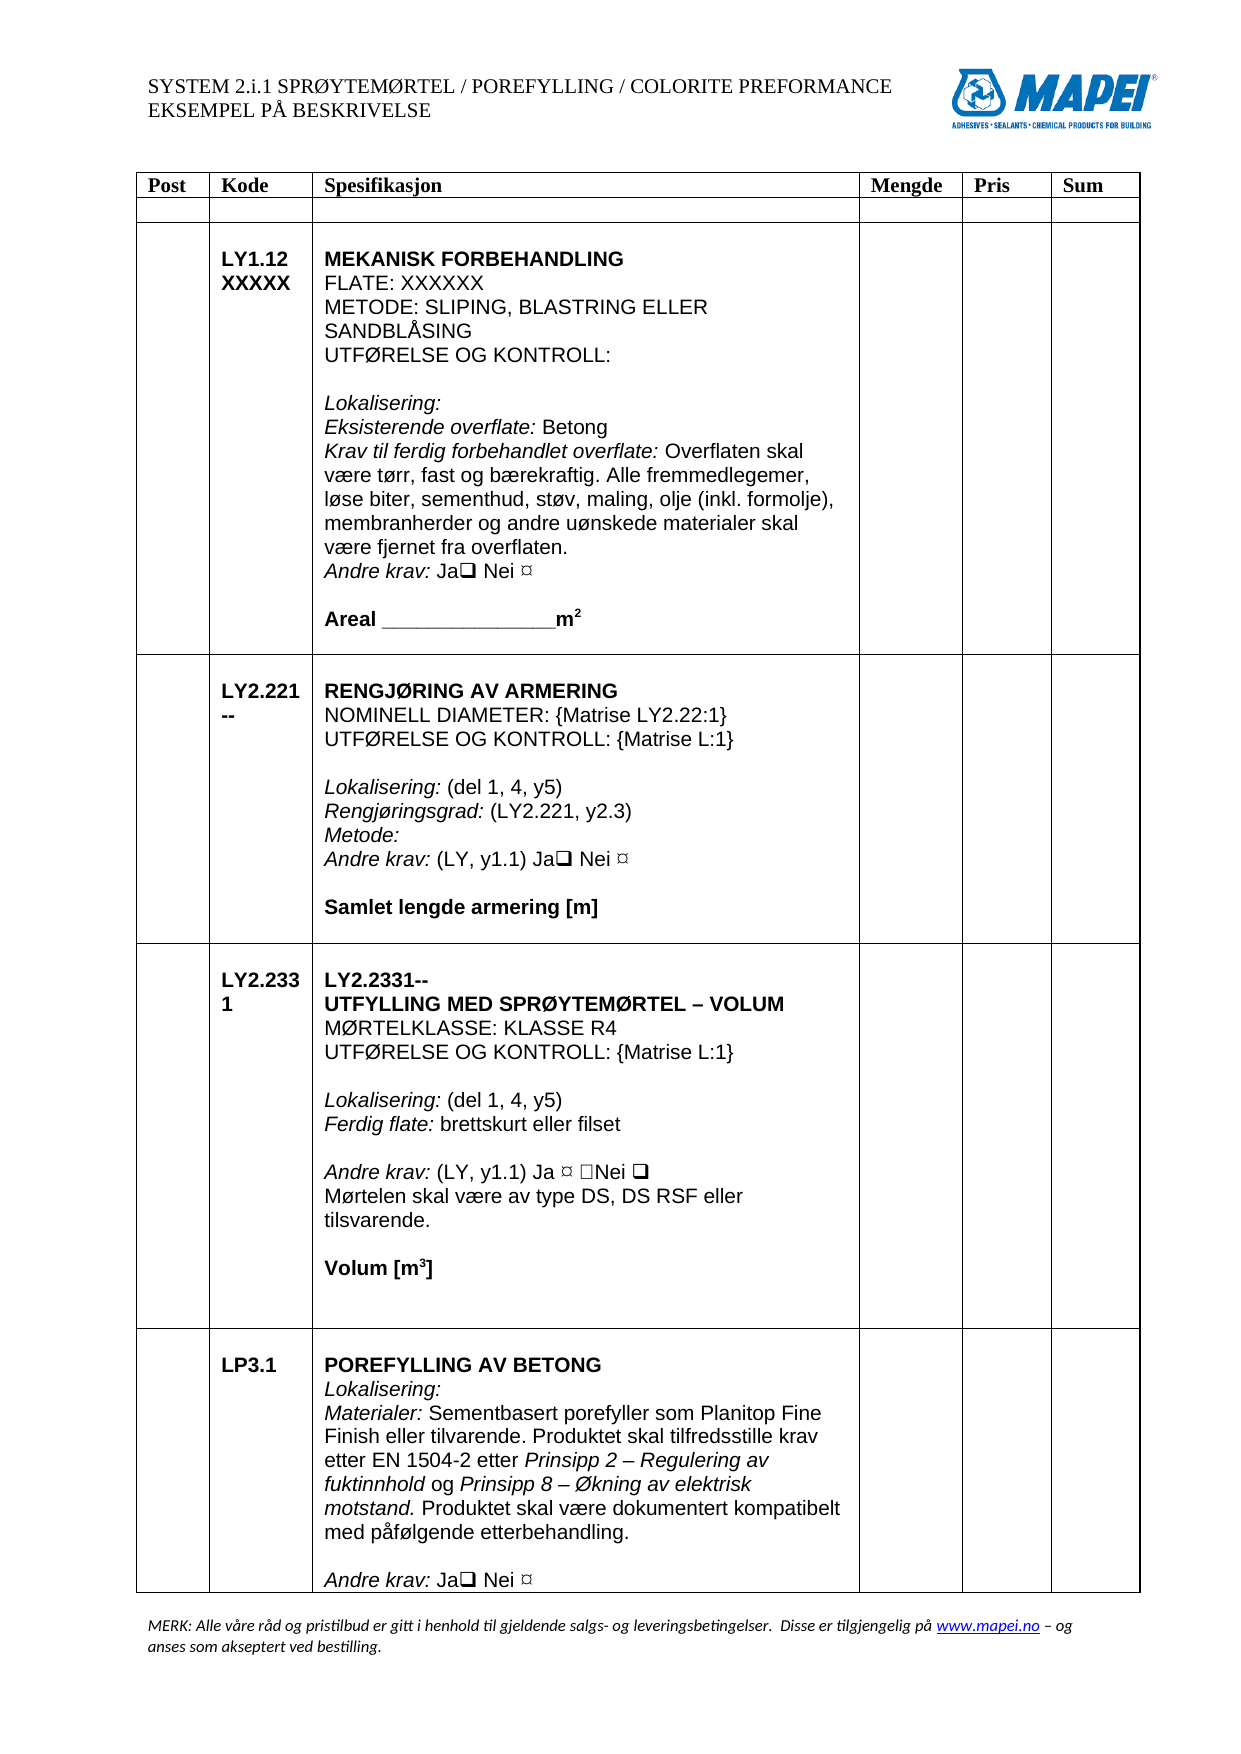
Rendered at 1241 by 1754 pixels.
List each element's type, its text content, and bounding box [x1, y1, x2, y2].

table_cell [137, 655, 209, 943]
table_header Mengde [860, 173, 962, 197]
table_cell [860, 223, 962, 654]
table_cell [1052, 944, 1139, 1327]
table_cell [210, 198, 312, 222]
picture [931, 47, 1176, 145]
table_header Post [137, 173, 209, 197]
table_header Kode [210, 173, 312, 197]
table_cell [313, 198, 859, 222]
table_cell LY1.12XXXXX [210, 223, 312, 654]
table_header Spesifikasjon [313, 173, 859, 197]
table_cell [137, 198, 209, 222]
table_cell LP3.1 [210, 1329, 312, 1592]
table_cell [860, 655, 962, 943]
table_cell [860, 944, 962, 1327]
table_header Sum [1052, 173, 1139, 197]
table_cell [963, 223, 1051, 654]
table_cell [963, 944, 1051, 1327]
table_cell [860, 1329, 962, 1592]
table_cell LY2.221-- [210, 655, 312, 943]
table_cell [860, 198, 962, 222]
table_cell [1052, 223, 1139, 654]
table_cell MEKANISK FORBEHANDLING FLATE: XXXXXX METODE: SLIPING, BLASTRING ELLER SANDBLÅSING UTFØRELSE OG KONTROLL: Lokalisering: Eksisterende overflate: Betong Krav til ferdig forbehandlet overflate: Overflaten skal være tørr, fast og bærekraftig. Alle fremmedlegemer, løse biter, sementhud, støv, maling, olje (inkl. formolje), membranherder og andre uønskede materialer skal være fjernet fra overflaten. Andre krav: Ja Nei Areal _______________m2 [313, 223, 859, 654]
table_cell [963, 198, 1051, 222]
table_cell LY2.2331 [210, 944, 312, 1327]
table_cell RENGJØRING AV ARMERING NOMINELL DIAMETER: {Matrise LY2.22:1} UTFØRELSE OG KONTROLL: {Matrise L:1} Lokalisering: (del 1, 4, y5) Rengjøringsgrad: (LY2.221, y2.3) Metode: Andre krav: (LY, y1.1) Ja Nei Samlet lengde armering [m] [313, 655, 859, 943]
table_cell [137, 944, 209, 1327]
table_cell [137, 223, 209, 654]
table_cell [1052, 1329, 1139, 1592]
table_cell [1052, 198, 1139, 222]
table_cell [137, 1329, 209, 1592]
table_cell [963, 655, 1051, 943]
table_cell LY2.2331-- UTFYLLING MED SPRØYTEMØRTEL – VOLUM MØRTELKLASSE: KLASSE R4 UTFØRELSE OG KONTROLL: {Matrise L:1} Lokalisering: (del 1, 4, y5) Ferdig flate: brettskurt eller filset Andre krav: (LY, y1.1) Ja Nei Mørtelen skal være av type DS, DS RSF eller tilsvarende. Volum [m3] [313, 944, 859, 1327]
table_header Pris [963, 173, 1051, 197]
table_cell [963, 1329, 1051, 1592]
table_cell [1052, 655, 1139, 943]
